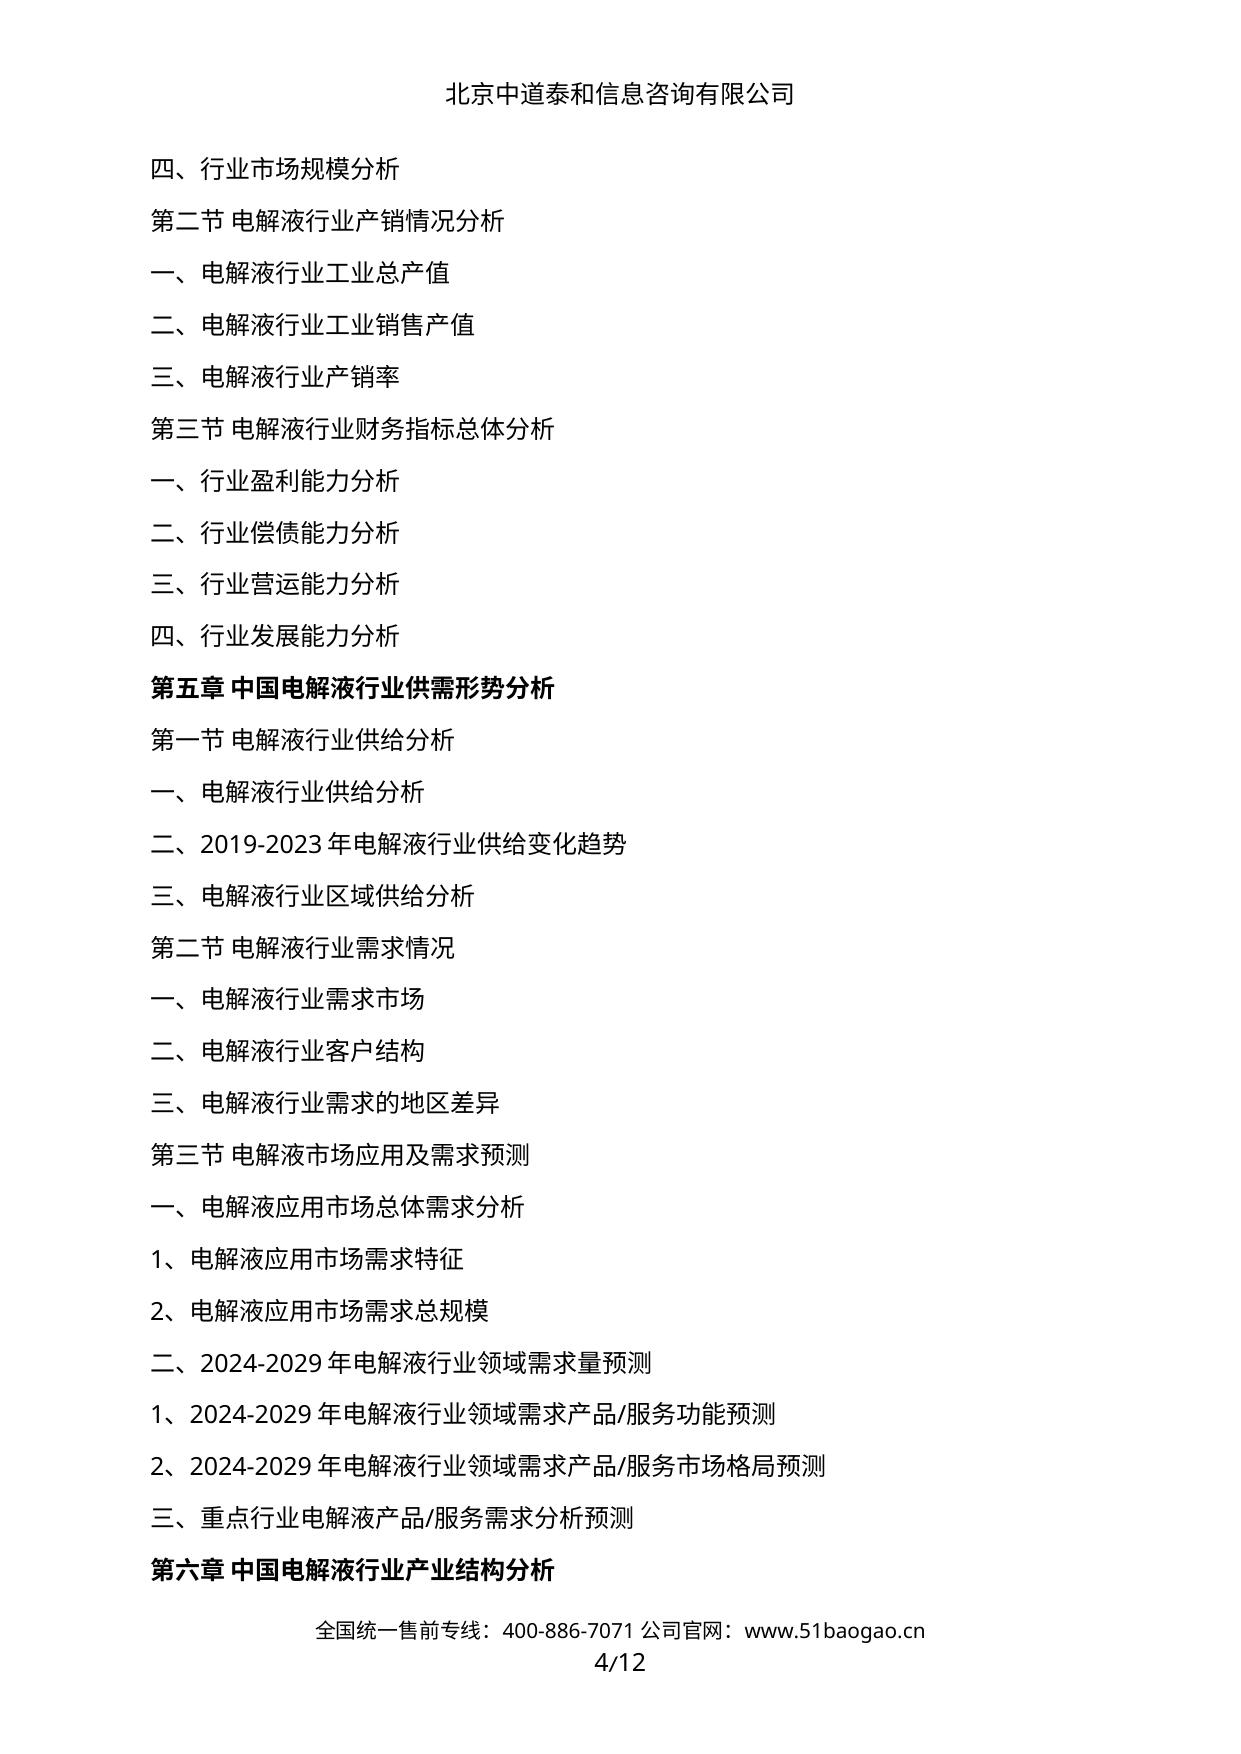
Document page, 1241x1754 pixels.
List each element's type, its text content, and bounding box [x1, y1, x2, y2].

text 2、2024-2029年电解液行业领域需求产品/服务市场格局预测 [150, 1447, 1090, 1483]
text 1、电解液应用市场需求特征 [150, 1239, 1090, 1276]
text 一、电解液行业需求市场 [150, 980, 1090, 1016]
text 二、2024-2029年电解液行业领域需求量预测 [150, 1343, 1090, 1379]
text 二、电解液行业工业销售产值 [150, 306, 1090, 342]
text 一、电解液应用市场总体需求分析 [150, 1187, 1090, 1224]
text 第五章 中国电解液行业供需形势分析 [150, 669, 1090, 705]
text 一、行业盈利能力分析 [150, 461, 1090, 497]
text 第三节 电解液行业财务指标总体分析 [150, 409, 1090, 446]
text 第三节 电解液市场应用及需求预测 [150, 1136, 1090, 1172]
text 三、重点行业电解液产品/服务需求分析预测 [150, 1499, 1090, 1535]
text 第二节 电解液行业产销情况分析 [150, 202, 1090, 238]
text 第六章 中国电解液行业产业结构分析 [150, 1551, 1090, 1587]
text 二、行业偿债能力分析 [150, 513, 1090, 549]
text 三、行业营运能力分析 [150, 565, 1090, 601]
text 第二节 电解液行业需求情况 [150, 928, 1090, 964]
text 二、电解液行业客户结构 [150, 1032, 1090, 1068]
text 三、电解液行业产销率 [150, 357, 1090, 394]
text 1、2024-2029年电解液行业领域需求产品/服务功能预测 [150, 1395, 1090, 1431]
text 二、2019-2023年电解液行业供给变化趋势 [150, 824, 1090, 861]
text 四、行业市场规模分析 [150, 150, 1090, 186]
text 一、电解液行业供给分析 [150, 772, 1090, 809]
text 一、电解液行业工业总产值 [150, 254, 1090, 290]
text 三、电解液行业需求的地区差异 [150, 1084, 1090, 1120]
text 三、电解液行业区域供给分析 [150, 876, 1090, 912]
text 2、电解液应用市场需求总规模 [150, 1291, 1090, 1327]
text 四、行业发展能力分析 [150, 617, 1090, 653]
text 第一节 电解液行业供给分析 [150, 721, 1090, 757]
